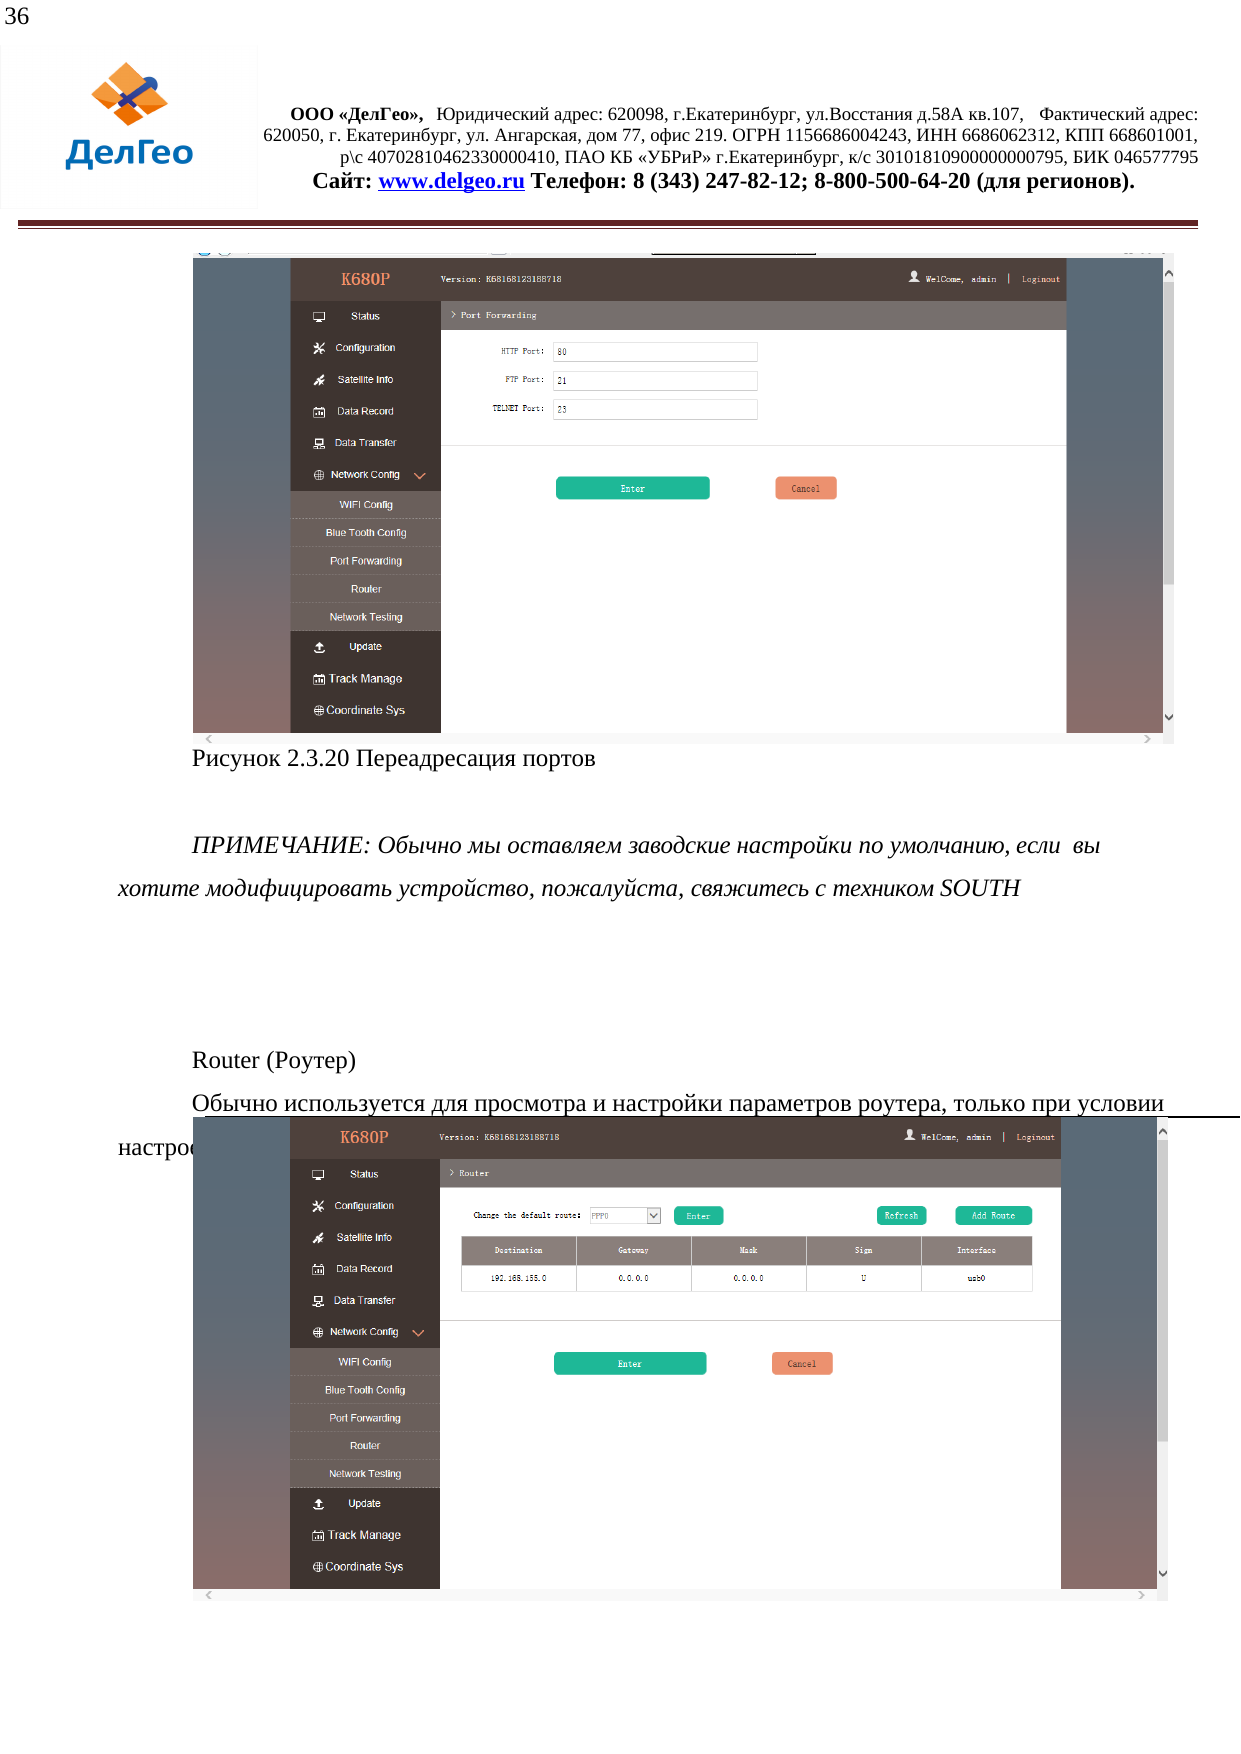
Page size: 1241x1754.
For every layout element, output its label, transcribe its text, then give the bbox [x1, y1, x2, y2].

picture [193, 253, 1174, 744]
picture [193, 1117, 1168, 1601]
text Рисунок 2.3.20 Переадресация портов [192, 743, 1198, 772]
text Обычно используется для просмотра и настройки параметров роутера, только при условии настроенного и отлаженного приемника. [118, 1088, 1198, 1160]
text Router (Роутер) [192, 1046, 1198, 1074]
text ПРИМЕЧАНИЕ: Обычно мы оставляем заводские настройки по умолчанию, если вы хотите модифицировать устройство, пожалуйста, свяжитесь с техником SOUTH [118, 830, 1116, 902]
picture [0, 45, 258, 209]
